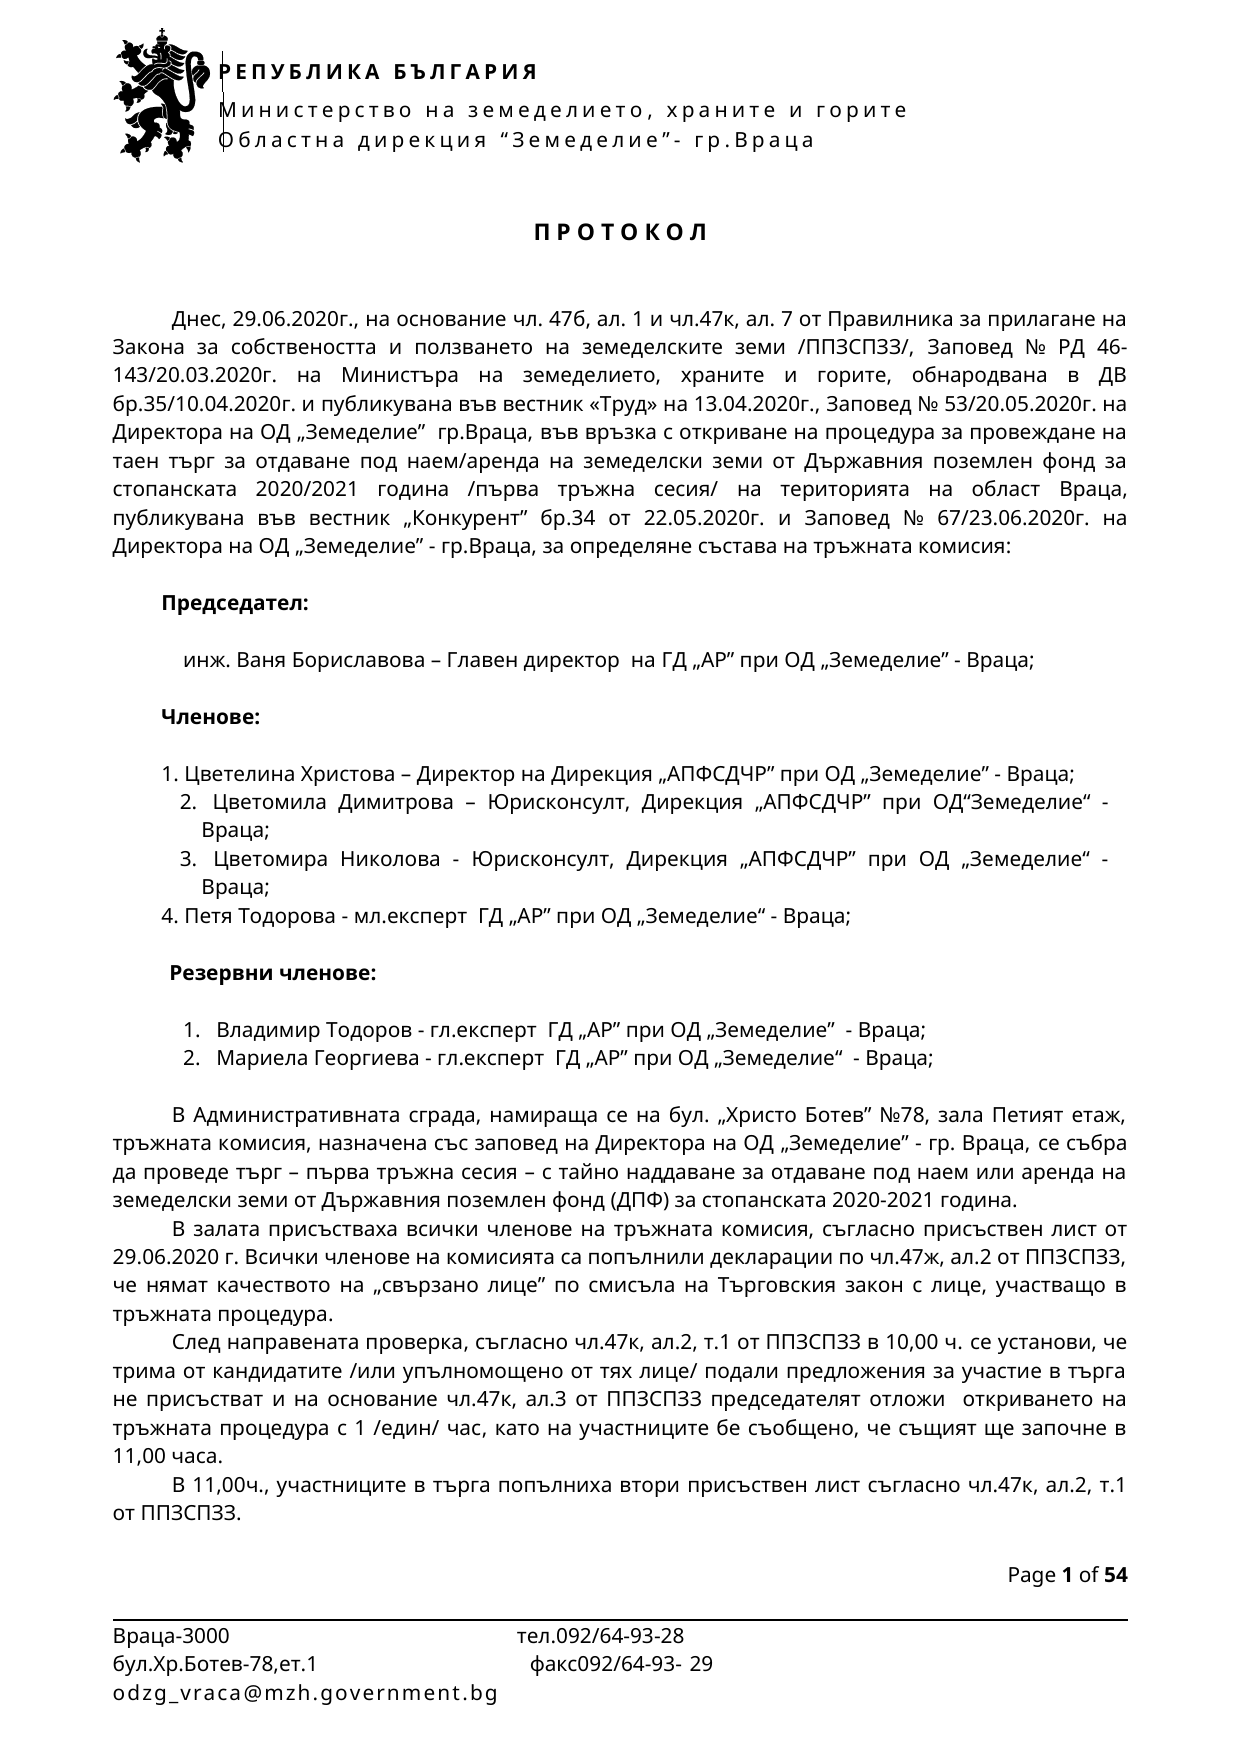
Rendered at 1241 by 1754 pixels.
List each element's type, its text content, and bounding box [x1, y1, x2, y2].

text В Административната сграда, намираща се на бул. „Христо Ботев” №78, зала Петият етаж, тръжната комисия, назначена със заповед на Директора на ОД „Земеделие” - гр. Враца, се събра да проведе търг – първа тръжна сесия – с тайно наддаване за отдаване под наем или аренда на земеделски земи от Държавния поземлен фонд (ДПФ) за стопанската 2020-2021 година. [112, 1100, 1128, 1214]
text Днес, 29.06.2020г., на основание чл. 47б, ал. 1 и чл.47к, ал. 7 от Правилника за прилагане на Закона за собствеността и ползването на земеделските земи /ППЗСПЗЗ/, Заповед № РД 46-143/20.03.2020г. на Министъра на земеделието, храните и горите, обнародвана в ДВ бр.35/10.04.2020г. и публикувана във вестник «Труд» на 13.04.2020г., Заповед № 53/20.05.2020г. на Директора на ОД „Земеделие” гр.Враца, във връзка с откриване на процедура за провеждане на таен търг за отдаване под наем/аренда на земеделски земи от Държавния поземлен фонд за стопанската 2020/2021 година /първа тръжна сесия/ на територията на област Враца, публикувана във вестник „Конкурент” бр.34 от 22.05.2020г. и Заповед № 67/23.06.2020г. на Директора на ОД „Земеделие” - гр.Враца, за определяне състава на тръжната комисия: [112, 304, 1128, 560]
text П Р О Т О К О Л [112, 216, 1128, 247]
text Председател: [112, 588, 1109, 617]
text 1. Цветелина Христова – Директор на Дирекция „АПФСДЧР” при ОД „Земеделие” - Враца; [112, 759, 1128, 787]
list Цветомира Николова - Юрисконсулт, Дирекция „АПФСДЧР” при ОД „Земеделие“ - Враца; [179, 844, 1109, 901]
text Членове: [112, 702, 1109, 730]
text Резервни членове: [112, 958, 1109, 986]
list Цветомила Димитрова – Юрисконсулт, Дирекция „АПФСДЧР” при ОД“Земеделие“ - Враца; [179, 787, 1109, 844]
list Мариела Георгиева - гл.експерт ГД „АР” при ОД „Земеделие“ - Враца; [183, 1043, 1109, 1072]
list Владимир Тодоров - гл.експерт ГД „АР” при ОД „Земеделие” - Враца; [183, 1015, 1128, 1043]
text В залата присъстваха всички членове на тръжната комисия, съгласно присъствен лист от 29.06.2020 г. Всички членове на комисията са попълнили декларации по чл.47ж, ал.2 от ППЗСПЗЗ, че нямат качеството на „свързано лице” по смисъла на Търговския закон с лице, участващо в тръжната процедура. [112, 1214, 1128, 1327]
text инж. Ваня Бориславова – Главен директор на ГД „АР” при ОД „Земеделие” - Враца; [112, 645, 1109, 673]
text След направената проверка, съгласно чл.47к, ал.2, т.1 от ППЗСПЗЗ в 10,00 ч. се установи, че трима от кандидатите /или упълномощено от тях лице/ подали предложения за участие в търга не присъстват и на основание чл.47к, ал.3 от ППЗСПЗЗ председателят отложи откриването на тръжната процедура с 1 /един/ час, като на участниците бе съобщено, че същият ще започне в 11,00 часа. [112, 1327, 1128, 1470]
text 4. Петя Тодорова - мл.експерт ГД „АР” при ОД „Земеделие“ - Враца; [112, 901, 1109, 929]
text В 11,00ч., участниците в търга попълниха втори присъствен лист съгласно чл.47к, ал.2, т.1 от ППЗСПЗЗ. [112, 1470, 1128, 1527]
